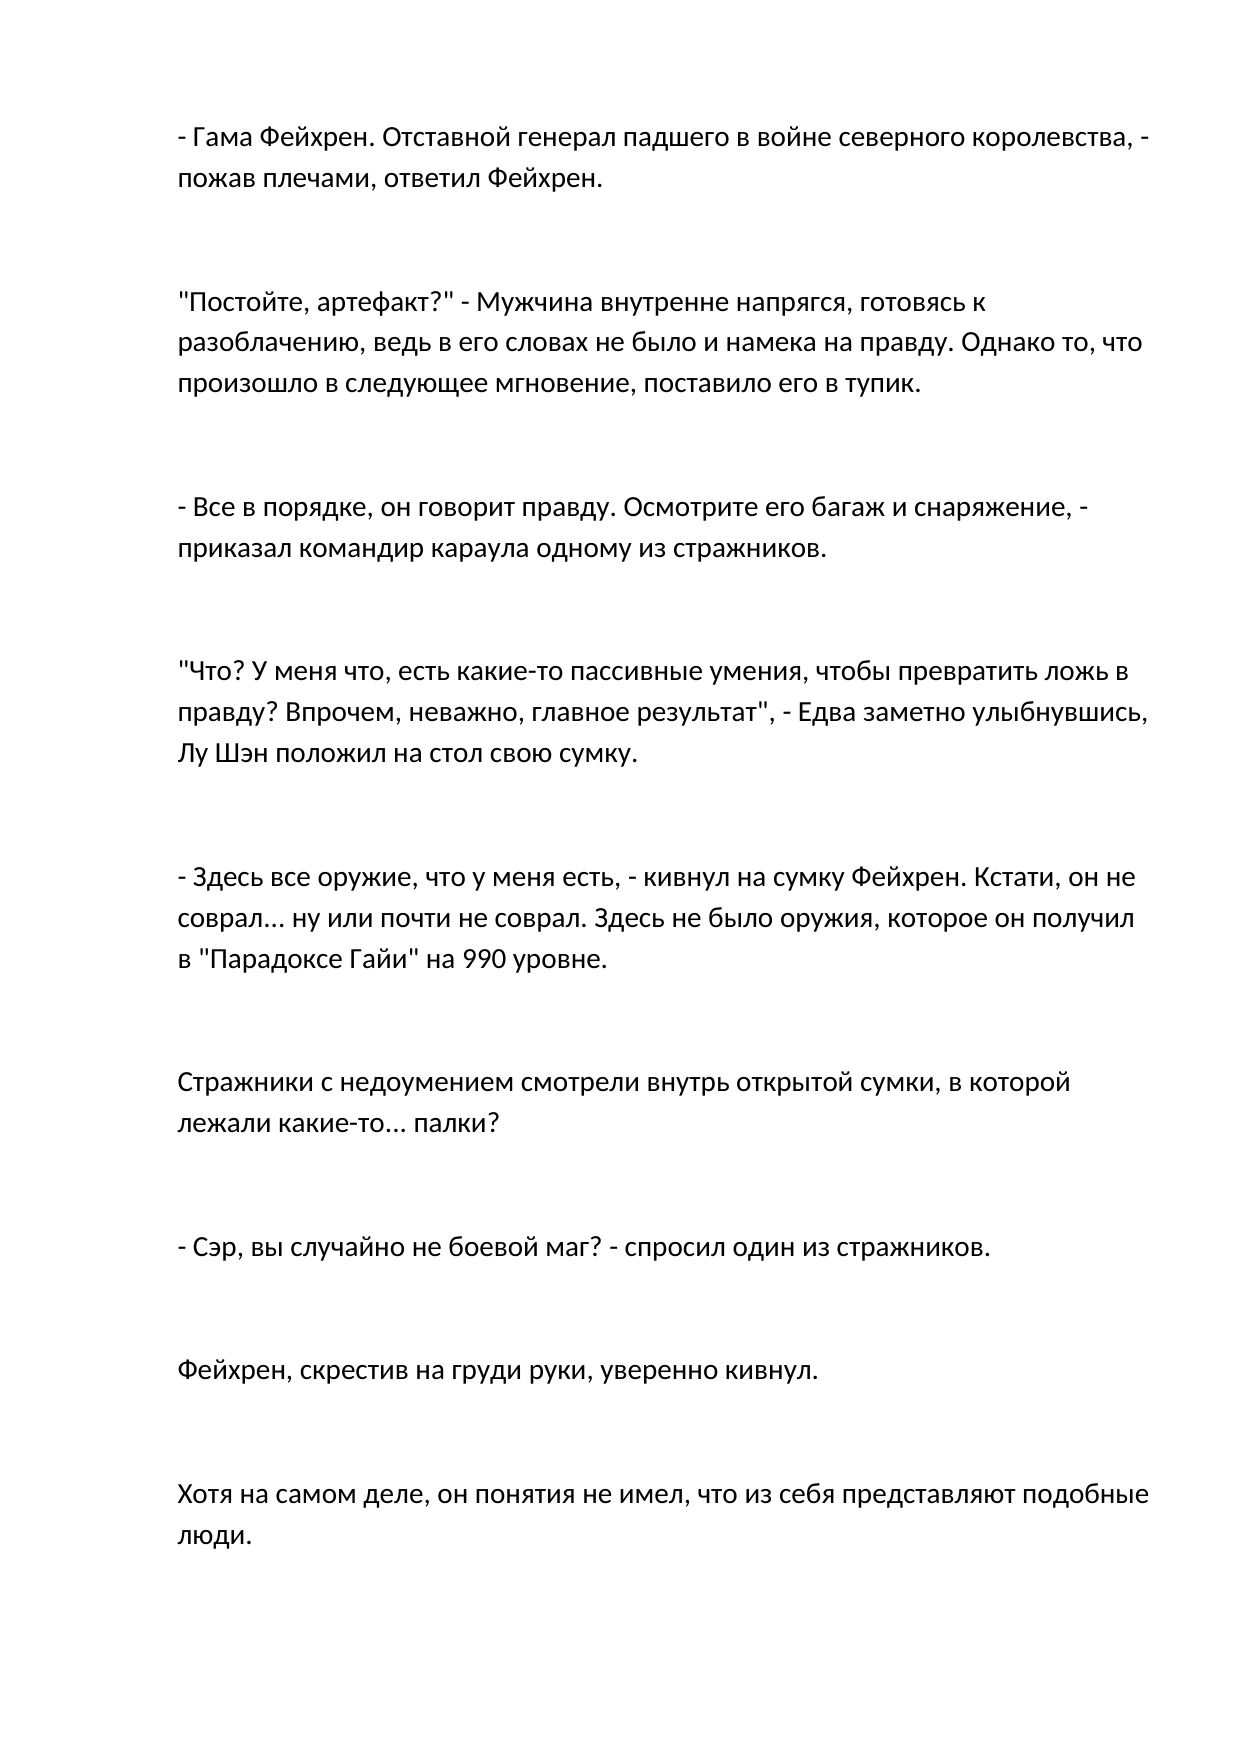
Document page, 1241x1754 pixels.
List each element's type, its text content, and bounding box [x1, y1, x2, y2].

text Хотя на самом деле, он понятия не имел, что из себя представляют подобные люди. [177, 1475, 1152, 1551]
text Стражники с недоумением смотрели внутрь открытой сумки, в которой лежали какие-то... палки? [177, 1063, 1152, 1140]
text "Постойте, артефакт?" - Мужчина внутренне напрягся, готовясь к разоблачению, ведь в его словах не было и намека на правду. Однако то, что произошло в следующее мгновение, поставило его в тупик. [177, 283, 1152, 400]
text Фейхрен, скрестив на груди руки, уверенно кивнул. [177, 1351, 1152, 1387]
text - Все в порядке, он говорит правду. Осмотрите его багаж и снаряжение, - приказал командир караула одному из стражников. [177, 488, 1152, 564]
text - Здесь все оружие, что у меня есть, - кивнул на сумку Фейхрен. Кстати, он не соврал... ну или почти не соврал. Здесь не было оружия, которое он получил в "Парадоксе Гайи" на 990 уровне. [177, 858, 1152, 975]
text - Сэр, вы случайно не боевой маг? - спросил один из стражников. [177, 1228, 1152, 1263]
text - Гама Фейхрен. Отставной генерал падшего в войне северного королевства, - пожав плечами, ответил Фейхрен. [177, 118, 1152, 195]
text "Что? У меня что, есть какие-то пассивные умения, чтобы превратить ложь в правду? Впрочем, неважно, главное результат", - Едва заметно улыбнувшись, Лу Шэн положил на стол свою сумку. [177, 652, 1152, 770]
